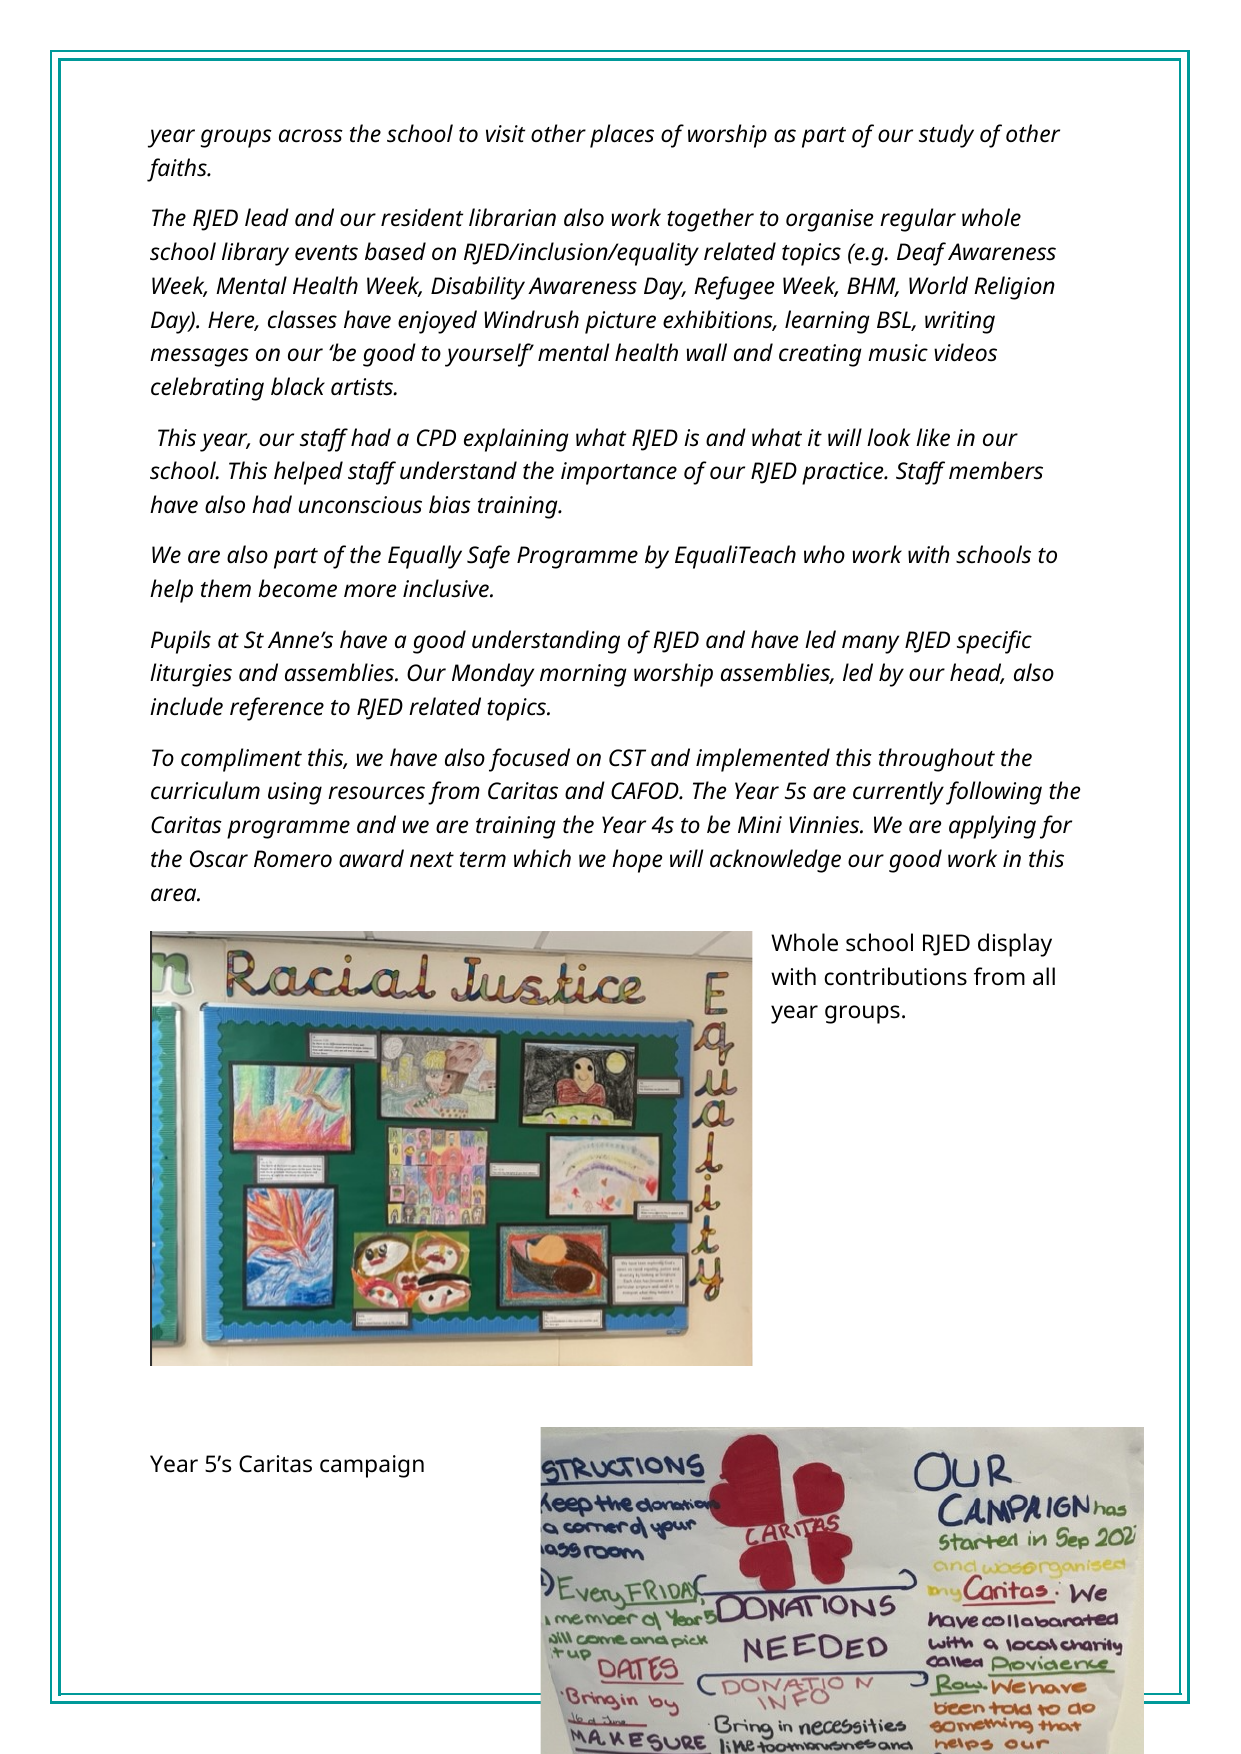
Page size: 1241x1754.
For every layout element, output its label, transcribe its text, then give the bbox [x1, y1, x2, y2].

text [150, 118, 1090, 183]
text We are also part of the Equally Safe Programme by EqualiTeach who work with schools to help them become more inclusive. [150, 539, 1090, 604]
text Year 5’s Caritas campaign [150, 1448, 540, 1479]
text The RJED lead and our resident librarian also work together to organise regular whole school library events based on RJED/inclusion/equality related topics (e.g. Deaf Awareness Week, Mental Health Week, Disability Awareness Day, Refugee Week, BHM, World Religion Day). Here, classes have enjoyed Windrush picture exhibitions, learning BSL, writing messages on our ‘be good to yourself’ mental health wall and creating music videos celebrating black artists. [150, 202, 1090, 402]
text Pupils at St Anne’s have a good understanding of RJED and have led many RJED specific liturgies and assemblies. Our Monday morning worship assemblies, led by our head, also include reference to RJED related topics. [150, 624, 1090, 722]
text This year, our staff had a CPD explaining what RJED is and what it will look like in our school. This helped staff understand the importance of our RJED practice. Staff members have also had unconscious bias training. [150, 422, 1090, 520]
text Whole school RJED display with contributions from all year groups. [150, 927, 1090, 1026]
picture [540, 1427, 1144, 1754]
picture [150, 931, 753, 1366]
text To compliment this, we have also focused on CST and implemented this throughout the curriculum using resources from Caritas and CAFOD. The Year 5s are currently following the Caritas programme and we are training the Year 4s to be Mini Vinnies. We are applying for the Oscar Romero award next term which we hope will acknowledge our good work in this area. [150, 742, 1090, 908]
